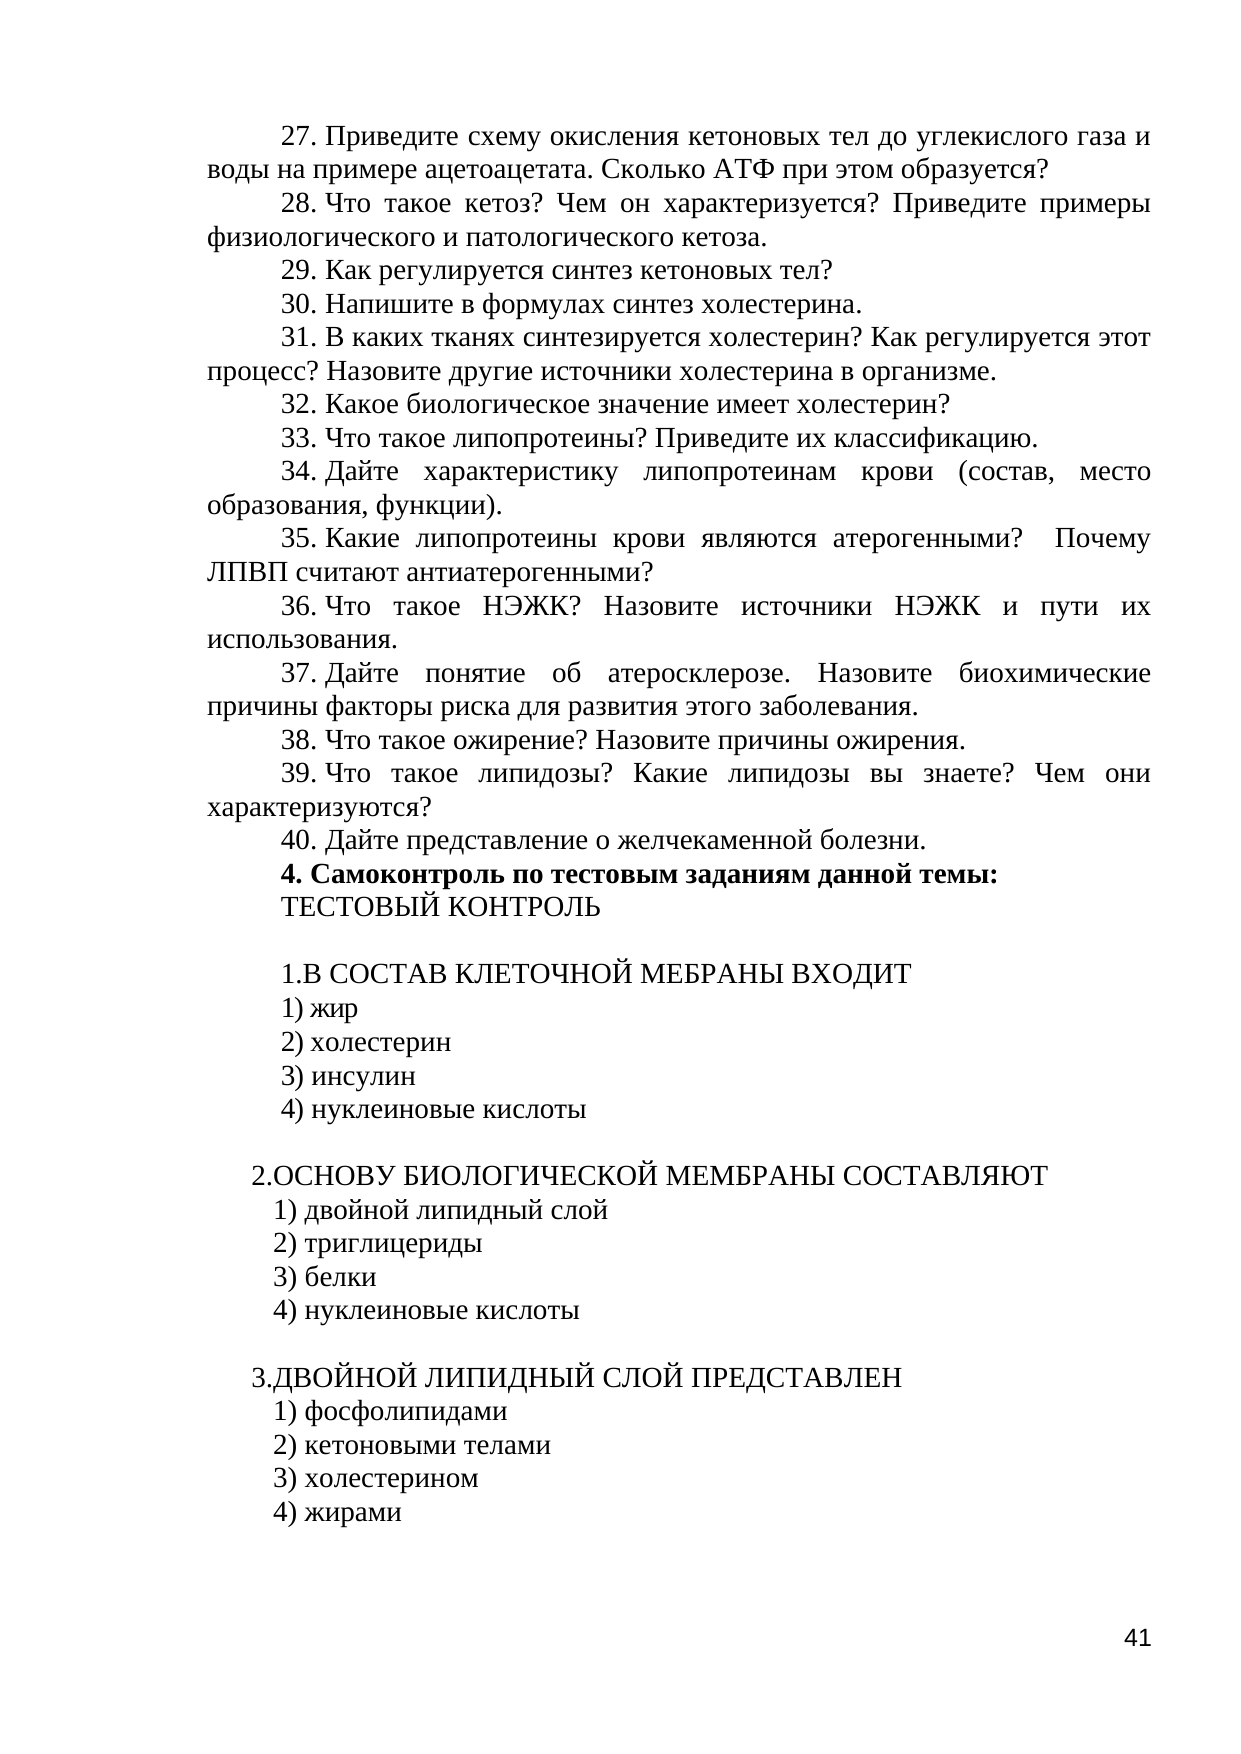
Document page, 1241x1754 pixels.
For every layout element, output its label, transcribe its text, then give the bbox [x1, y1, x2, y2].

list В каких тканях синтезируется холестерин? Как регулируется этот процесс? Назовите другие источники холестерина в организме. [207, 319, 1152, 386]
text 1) двойной липидный слой [251, 1192, 1152, 1225]
list Как регулируется синтез кетоновых тел? [207, 252, 1152, 286]
text 1.В СОСТАВ КЛЕТОЧНОЙ МЕБРАНЫ ВХОДИТ [207, 957, 1152, 990]
list Какие липопротеины крови являются атерогенными? Почему ЛПВП считают антиатерогенными? [207, 521, 1152, 588]
list Дайте понятие об атеросклерозе. Назовите биохимические причины факторы риска для развития этого заболевания. [207, 655, 1152, 722]
list Напишите в формулах синтез холестерина. [207, 286, 1152, 319]
text 2) триглицериды [177, 1225, 1152, 1259]
text 2) кетоновыми телами [177, 1427, 1152, 1460]
text 2.ОСНОВУ БИОЛОГИЧЕСКОЙ МЕМБРАНЫ СОСТАВЛЯЮТ [177, 1158, 1152, 1192]
text 3) белки [177, 1259, 1152, 1292]
list Какое биологическое значение имеет холестерин? [207, 386, 1152, 420]
text 3) инсулин [207, 1058, 1152, 1091]
list Что такое липидозы? Какие липидозы вы знаете? Чем они характеризуются? [207, 755, 1152, 822]
list Дайте представление о желчекаменной болезни. [207, 822, 1152, 856]
text 4. Самоконтроль по тестовым заданиям данной темы: [207, 856, 1152, 889]
list Дайте характеристику липопротеинам крови (состав, место образования, функции). [207, 453, 1152, 521]
text 3) холестерином [177, 1460, 1152, 1494]
list Что такое НЭЖК? Назовите источники НЭЖК и пути их использования. [207, 588, 1152, 655]
text 4) жирами [177, 1494, 1152, 1527]
list Приведите схему окисления кетоновых тел до углекислого газа и воды на примере ацетоацетата. Сколько АТФ при этом образуется? [207, 118, 1152, 185]
text 1) фосфолипидами [251, 1393, 1152, 1427]
text 2) холестерин [207, 1024, 1152, 1057]
list Что такое кетоз? Чем он характеризуется? Приведите примеры физиологического и патологического кетоза. [207, 185, 1152, 252]
text ТЕСТОВЫЙ КОНТРОЛЬ [207, 889, 1152, 923]
text 3.ДВОЙНОЙ ЛИПИДНЫЙ СЛОЙ ПРЕДСТАВЛЕН [177, 1360, 1152, 1393]
list Что такое липопротеины? Приведите их классификацию. [207, 420, 1152, 453]
text 4) нуклеиновые кислоты [177, 1292, 1152, 1326]
text 1) жир [207, 990, 1152, 1024]
text 4) нуклеиновые кислоты [207, 1091, 1152, 1125]
list Что такое ожирение? Назовите причины ожирения. [207, 722, 1152, 755]
